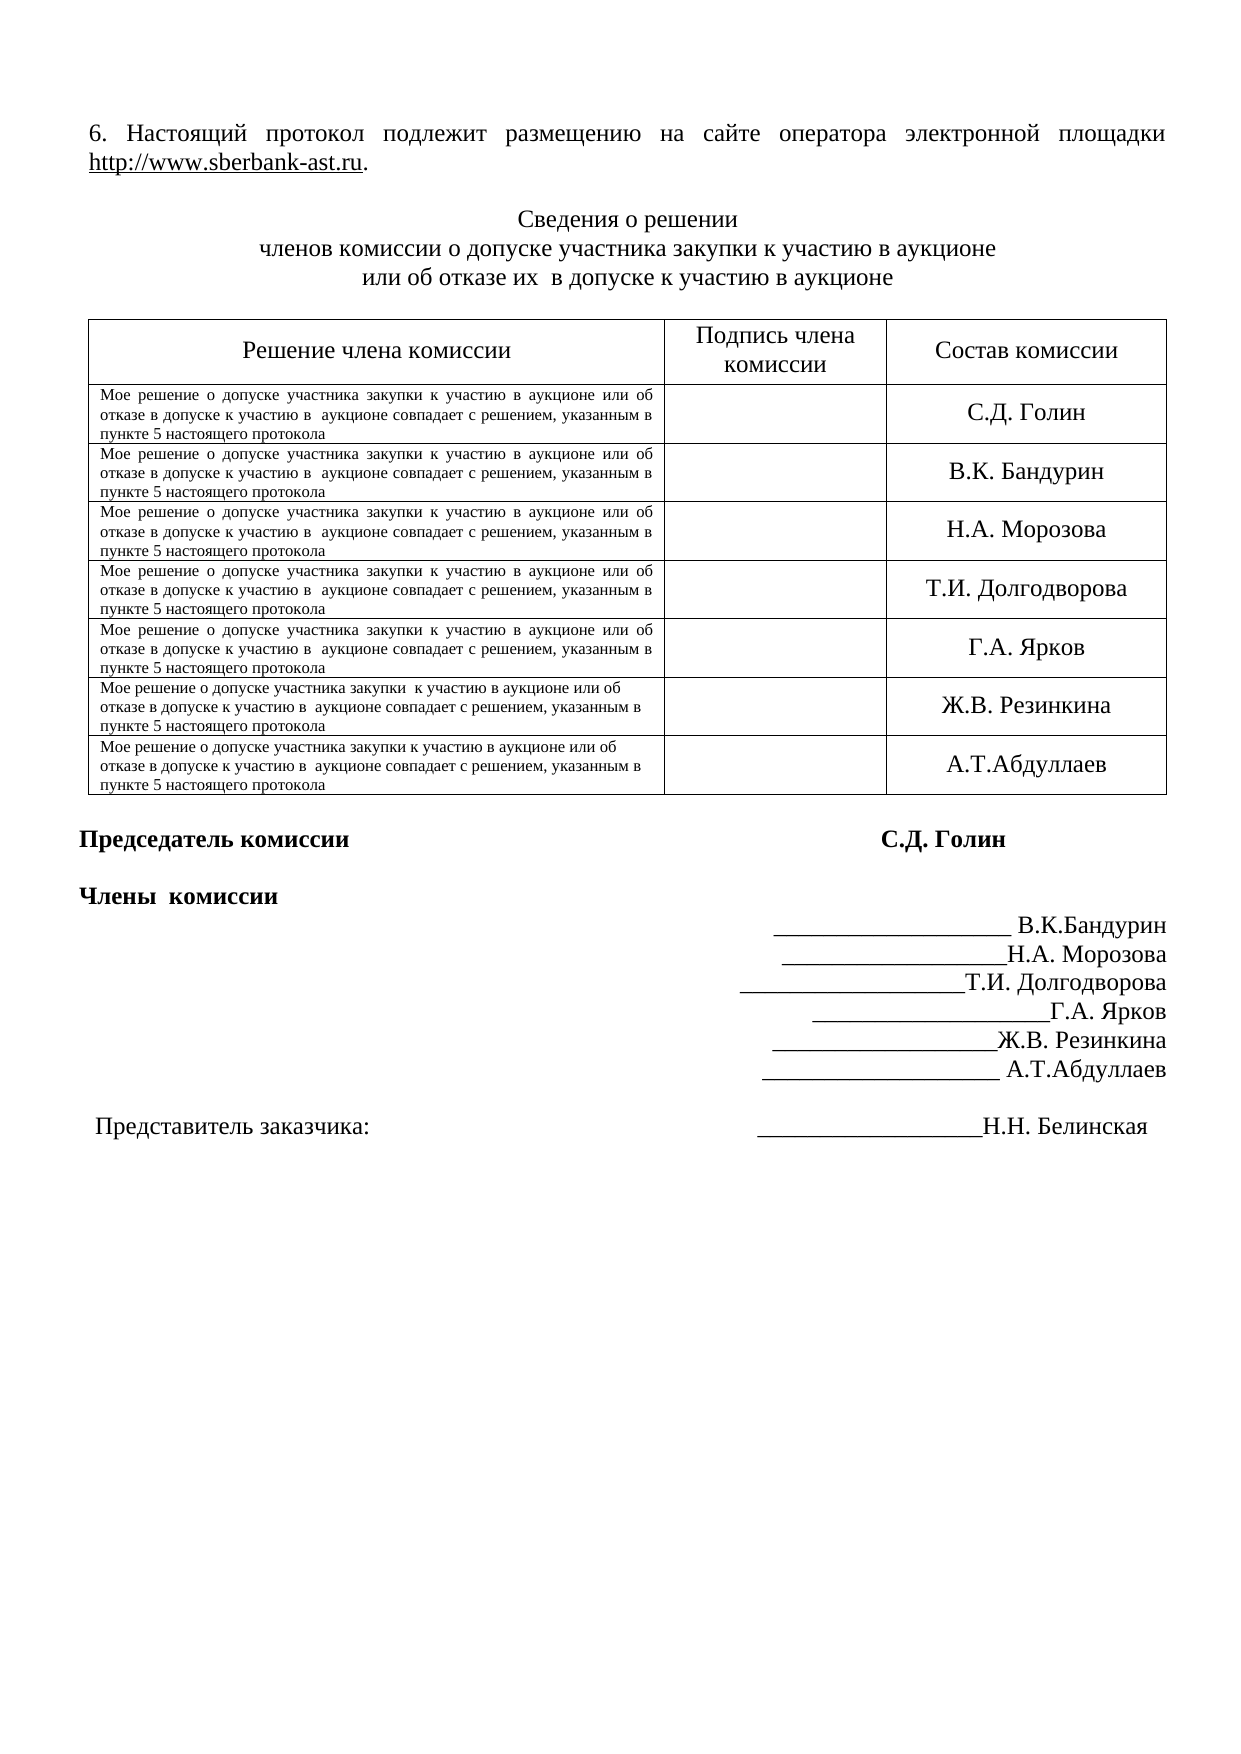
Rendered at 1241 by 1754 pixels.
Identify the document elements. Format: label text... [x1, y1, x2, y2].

text __________________Ж.В. Резинкина [0, 1025, 1167, 1054]
table_header Состав комиссии [887, 320, 1166, 384]
table_cell Н.А. Морозова [887, 502, 1166, 560]
text или об отказе их в допуске к участию в аукционе [89, 262, 1167, 291]
text __________________Н.А. Морозова [0, 939, 1167, 967]
table_cell Мое решение о допуске участника закупки к участию в аукционе или об отказе в допуске к участию в аукционе совпадает с решением, указанным в пункте 5 настоящего протокола [89, 619, 664, 677]
text Сведения о решении [89, 204, 1167, 233]
table_header Решение члена комиссии [89, 320, 664, 384]
table_header Подпись члена комиссии [665, 320, 886, 384]
text Представитель заказчика: __________________Н.Н. Белинская [89, 1111, 1167, 1140]
table_cell Мое решение о допуске участника закупки к участию в аукционе или об отказе в допуске к участию в аукционе совпадает с решением, указанным в пункте 5 настоящего протокола [89, 736, 664, 794]
table_cell [665, 385, 886, 443]
table_cell [665, 444, 886, 501]
table_cell В.К. Бандурин [887, 444, 1166, 501]
table_cell С.Д. Голин [887, 385, 1166, 443]
text 6. Настоящий протокол подлежит размещению на сайте оператора электронной площадки http://www.sberbank-ast.ru. [89, 118, 1167, 176]
table_cell Мое решение о допуске участника закупки к участию в аукционе или об отказе в допуске к участию в аукционе совпадает с решением, указанным в пункте 5 настоящего протокола [89, 444, 664, 501]
text ___________________ В.К.Бандурин [0, 910, 1167, 939]
text ___________________ А.Т.Абдуллаев [0, 1054, 1167, 1082]
table_cell Мое решение о допуске участника закупки к участию в аукционе или об отказе в допуске к участию в аукционе совпадает с решением, указанным в пункте 5 настоящего протокола [89, 385, 664, 443]
text ___________________Г.А. Ярков [0, 996, 1167, 1025]
table_cell Т.И. Долгодворова [887, 561, 1166, 618]
table_cell [665, 619, 886, 677]
table_cell [665, 502, 886, 560]
table_cell Мое решение о допуске участника закупки к участию в аукционе или об отказе в допуске к участию в аукционе совпадает с решением, указанным в пункте 5 настоящего протокола [89, 561, 664, 618]
text членов комиссии о допуске участника закупки к участию в аукционе [89, 233, 1167, 262]
table_cell Г.А. Ярков [887, 619, 1166, 677]
text __________________Т.И. Долгодворова [0, 967, 1167, 996]
table_cell Ж.В. Резинкина [887, 678, 1166, 735]
table_cell [665, 736, 886, 794]
text Члены комиссии [0, 881, 1167, 910]
table_cell [665, 678, 886, 735]
table_cell А.Т.Абдуллаев [887, 736, 1166, 794]
table_cell Мое решение о допуске участника закупки к участию в аукционе или об отказе в допуске к участию в аукционе совпадает с решением, указанным в пункте 5 настоящего протокола [89, 678, 664, 735]
text Председатель комиссии С.Д. Голин [0, 824, 1167, 852]
table_cell [665, 561, 886, 618]
table_cell Мое решение о допуске участника закупки к участию в аукционе или об отказе в допуске к участию в аукционе совпадает с решением, указанным в пункте 5 настоящего протокола [89, 502, 664, 560]
